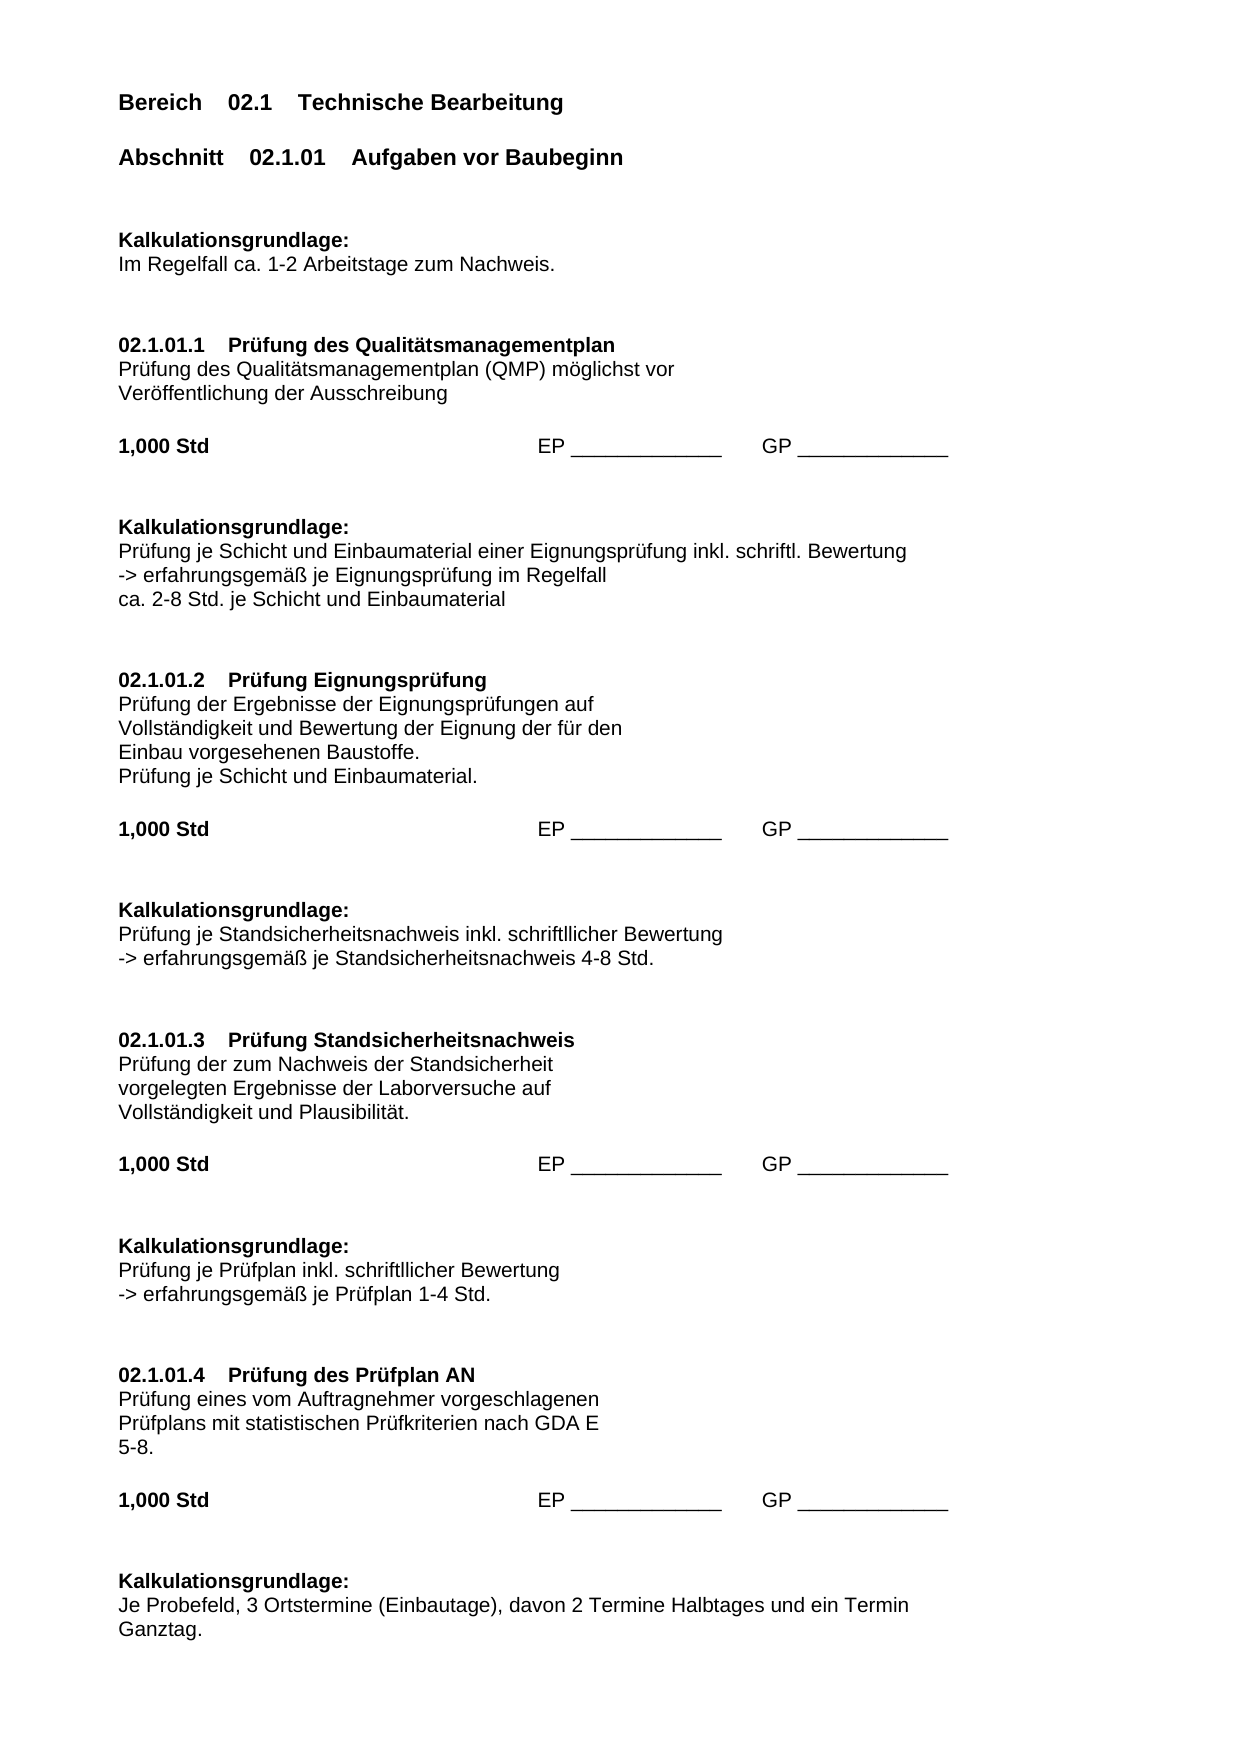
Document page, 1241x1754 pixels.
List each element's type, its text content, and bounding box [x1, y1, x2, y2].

text Im Regelfall ca. 1-2 Arbeitstage zum Nachweis. [118, 251, 957, 275]
text 02.1.01.1 Prüfung des Qualitätsmanagementplan [118, 333, 957, 357]
text Bereich 02.1 Technische Bearbeitung [118, 88, 957, 115]
text Kalkulationsgrundlage: [118, 515, 957, 539]
text Prüfplans mit statistischen Prüfkriterien nach GDA E [118, 1411, 957, 1435]
text Kalkulationsgrundlage: [118, 898, 957, 922]
text Einbau vorgesehenen Baustoffe. [118, 740, 957, 764]
text 1,000 Std EP _____________ GP _____________ [118, 433, 957, 457]
text Prüfung je Schicht und Einbaumaterial. [118, 764, 957, 788]
text Kalkulationsgrundlage: [118, 227, 957, 251]
text Prüfung des Qualitätsmanagementplan (QMP) möglichst vor [118, 357, 957, 381]
text -> erfahrungsgemäß je Eignungsprüfung im Regelfall [118, 563, 957, 587]
text 5-8. [118, 1435, 957, 1459]
text Kalkulationsgrundlage: [118, 1234, 957, 1258]
text Vollständigkeit und Bewertung der Eignung der für den [118, 716, 957, 740]
text 1,000 Std EP _____________ GP _____________ [118, 817, 957, 841]
text Prüfung je Prüfplan inkl. schriftllicher Bewertung [118, 1258, 957, 1282]
text Vollständigkeit und Plausibilität. [118, 1099, 957, 1123]
text Abschnitt 02.1.01 Aufgaben vor Baubeginn [118, 144, 957, 170]
text Prüfung eines vom Auftragnehmer vorgeschlagenen [118, 1387, 957, 1411]
text Prüfung der zum Nachweis der Standsicherheit [118, 1052, 957, 1076]
text -> erfahrungsgemäß je Prüfplan 1-4 Std. [118, 1282, 957, 1306]
text 02.1.01.2 Prüfung Eignungsprüfung [118, 668, 957, 692]
text Prüfung je Schicht und Einbaumaterial einer Eignungsprüfung inkl. schriftl. Bewertung [118, 539, 957, 563]
text ca. 2-8 Std. je Schicht und Einbaumaterial [118, 587, 957, 611]
text vorgelegten Ergebnisse der Laborversuche auf [118, 1076, 957, 1099]
text 1,000 Std EP _____________ GP _____________ [118, 1152, 957, 1176]
text Prüfung der Ergebnisse der Eignungsprüfungen auf [118, 692, 957, 716]
text -> erfahrungsgemäß je Standsicherheitsnachweis 4-8 Std. [118, 946, 957, 970]
text 02.1.01.3 Prüfung Standsicherheitsnachweis [118, 1028, 957, 1052]
text Prüfung je Standsicherheitsnachweis inkl. schriftllicher Bewertung [118, 922, 957, 946]
text Je Probefeld, 3 Ortstermine (Einbautage), davon 2 Termine Halbtages und ein Termin Ganztag. [118, 1593, 957, 1641]
text Veröffentlichung der Ausschreibung [118, 381, 957, 405]
text 02.1.01.4 Prüfung des Prüfplan AN [118, 1363, 957, 1387]
text Kalkulationsgrundlage: [118, 1569, 957, 1593]
text 1,000 Std EP _____________ GP _____________ [118, 1488, 957, 1512]
